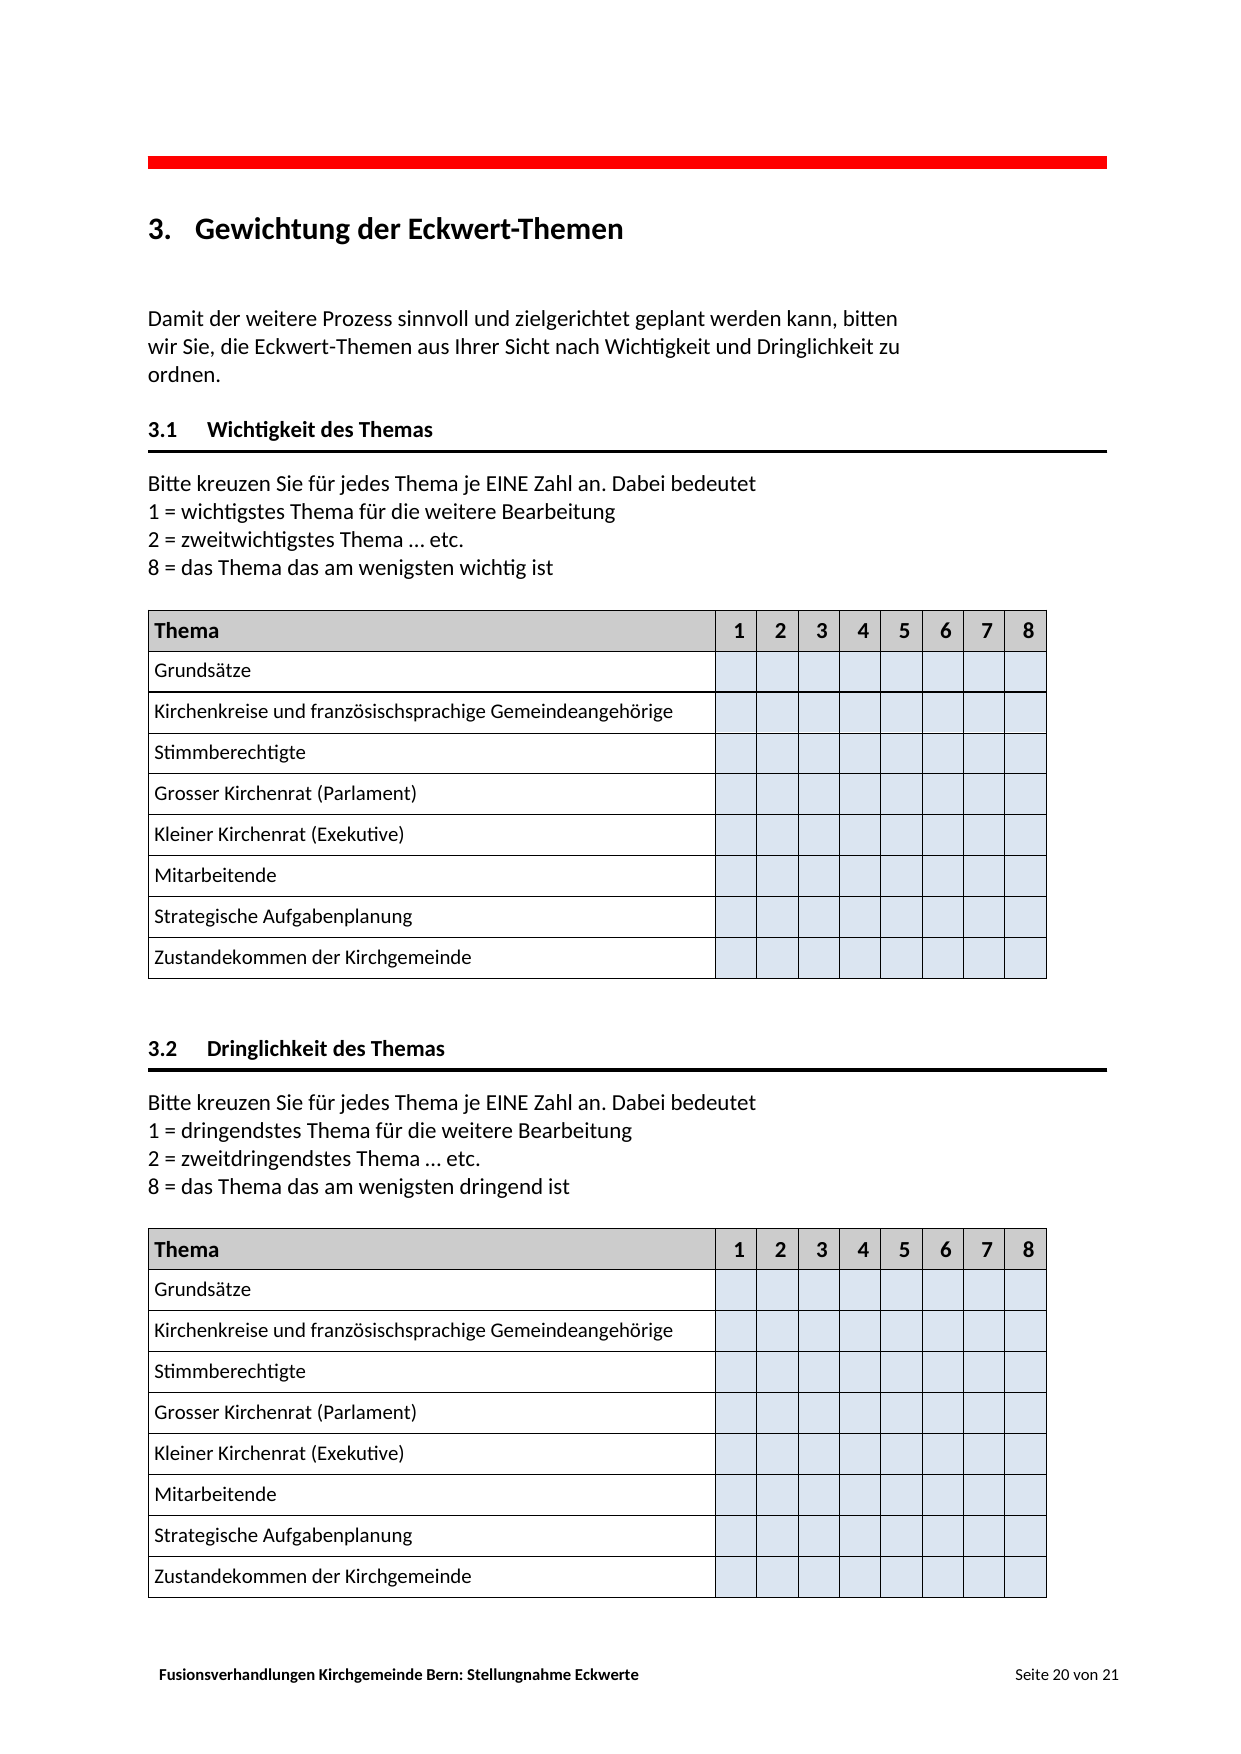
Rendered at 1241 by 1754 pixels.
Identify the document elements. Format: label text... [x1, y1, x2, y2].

table_cell Zustandekommen der Kirchgemeinde [149, 1557, 715, 1597]
table_cell [881, 693, 922, 732]
table_cell [923, 1516, 963, 1556]
table_cell [881, 1557, 922, 1597]
table_cell [757, 693, 798, 732]
table_cell [1005, 1557, 1046, 1597]
table_cell [840, 652, 880, 691]
table_cell [923, 693, 963, 732]
table_cell Kleiner Kirchenrat (Exekutive) [149, 815, 715, 855]
table_cell [840, 1475, 880, 1515]
table_cell [881, 1311, 922, 1351]
table_cell [881, 652, 922, 691]
table_header 3 [799, 1229, 839, 1269]
table_cell [799, 693, 839, 732]
table_cell [757, 734, 798, 773]
text 1 = dringendstes Thema für die weitere Bearbeitung [148, 1116, 1107, 1144]
table_header 4 [840, 1229, 880, 1269]
table_cell [964, 693, 1004, 732]
table_cell [840, 774, 880, 814]
table_header 8 [1005, 611, 1046, 651]
table_cell [923, 1393, 963, 1433]
table_cell [840, 1393, 880, 1433]
table_cell [757, 1475, 798, 1515]
table_cell [716, 1393, 756, 1433]
table_cell [757, 815, 798, 855]
table_cell [964, 1270, 1004, 1310]
table_cell [757, 938, 798, 978]
text 2 = zweitwichtigstes Thema … etc. [148, 526, 1107, 553]
table_cell Kirchenkreise und französischsprachige Gemeindeangehörige [149, 1311, 715, 1351]
table_cell [923, 938, 963, 978]
table_cell [799, 1557, 839, 1597]
table_cell [881, 815, 922, 855]
table_cell Kleiner Kirchenrat (Exekutive) [149, 1434, 715, 1474]
text 1 = wichtigstes Thema für die weitere Bearbeitung [148, 497, 1107, 526]
table_header 4 [840, 611, 880, 651]
table_cell [799, 1311, 839, 1351]
table_cell [716, 652, 756, 691]
table_cell Grosser Kirchenrat (Parlament) [149, 1393, 715, 1433]
table_cell [840, 1557, 880, 1597]
table_cell [757, 1516, 798, 1556]
table_cell [1005, 815, 1046, 855]
table_cell [799, 1475, 839, 1515]
table_cell [799, 938, 839, 978]
table_cell [923, 1270, 963, 1310]
table_cell [840, 856, 880, 896]
table_cell [757, 1311, 798, 1351]
table_header Thema [149, 1229, 715, 1269]
table_cell [881, 856, 922, 896]
table_cell Mitarbeitende [149, 1475, 715, 1515]
table_cell [840, 1352, 880, 1392]
table_cell [840, 1311, 880, 1351]
table_cell [799, 1516, 839, 1556]
table_cell [923, 815, 963, 855]
table_cell [1005, 734, 1046, 773]
table_cell [716, 774, 756, 814]
table_cell [881, 897, 922, 937]
table_cell [757, 1393, 798, 1433]
table_header 8 [1005, 1229, 1046, 1269]
table_cell [799, 1270, 839, 1310]
table_cell [799, 652, 839, 691]
table_cell [881, 1516, 922, 1556]
table_cell [716, 1311, 756, 1351]
table_cell [964, 1393, 1004, 1433]
table_cell [964, 774, 1004, 814]
table_cell [757, 1270, 798, 1310]
table_cell Grundsätze [149, 652, 715, 691]
table_cell Strategische Aufgabenplanung [149, 1516, 715, 1556]
table_cell [964, 1516, 1004, 1556]
table_cell Mitarbeitende [149, 856, 715, 896]
table_cell [799, 1393, 839, 1433]
table_cell [799, 815, 839, 855]
table_cell [964, 652, 1004, 691]
table_cell Grosser Kirchenrat (Parlament) [149, 774, 715, 814]
table_cell [840, 1270, 880, 1310]
table_cell [923, 1475, 963, 1515]
table_cell [1005, 774, 1046, 814]
table_header 2 [757, 611, 798, 651]
table_cell [716, 693, 756, 732]
table_cell [1005, 1270, 1046, 1310]
table_header 1 [716, 1229, 756, 1269]
table_cell Zustandekommen der Kirchgemeinde [149, 938, 715, 978]
table_cell [716, 1475, 756, 1515]
table_cell [1005, 1516, 1046, 1556]
table_cell [1005, 693, 1046, 732]
subtitle Gewichtung der Eckwert-Themen [148, 169, 1107, 250]
table_cell [881, 1393, 922, 1433]
table_cell [799, 897, 839, 937]
table_cell [923, 652, 963, 691]
table_cell [716, 815, 756, 855]
table_cell [881, 774, 922, 814]
table_cell [964, 856, 1004, 896]
table_cell [923, 1434, 963, 1474]
table_cell [840, 938, 880, 978]
table_cell [716, 1270, 756, 1310]
table_cell [757, 897, 798, 937]
table_cell [757, 856, 798, 896]
table_cell [923, 897, 963, 937]
table_cell [716, 734, 756, 773]
table_cell [1005, 1393, 1046, 1433]
table_cell [799, 774, 839, 814]
table_header Thema [149, 611, 715, 651]
table_cell [1005, 652, 1046, 691]
text Bitte kreuzen Sie für jedes Thema je EINE Zahl an. Dabei bedeutet [148, 469, 1107, 497]
table_cell [799, 734, 839, 773]
subtitle Dringlichkeit des Themas [148, 1034, 1107, 1068]
table_cell [716, 938, 756, 978]
table_cell [881, 1352, 922, 1392]
table_cell [840, 815, 880, 855]
table_cell [716, 1557, 756, 1597]
table_cell Kirchenkreise und französischsprachige Gemeindeangehörige [149, 693, 715, 732]
table_header 1 [716, 611, 756, 651]
text Bitte kreuzen Sie für jedes Thema je EINE Zahl an. Dabei bedeutet [148, 1088, 1107, 1116]
text 8 = das Thema das am wenigsten dringend ist [148, 1172, 1107, 1200]
table_cell [881, 734, 922, 773]
table_header 3 [799, 611, 839, 651]
table_cell [840, 1434, 880, 1474]
table_cell [716, 897, 756, 937]
table_cell [964, 1434, 1004, 1474]
table_cell [964, 1557, 1004, 1597]
table_cell [1005, 1475, 1046, 1515]
table_cell [716, 1516, 756, 1556]
table_header 5 [881, 611, 922, 651]
table_cell [1005, 1311, 1046, 1351]
table_cell [964, 734, 1004, 773]
table_header 2 [757, 1229, 798, 1269]
text 2 = zweitdringendstes Thema … etc. [148, 1144, 1107, 1172]
table_cell [840, 734, 880, 773]
table_cell [1005, 1434, 1046, 1474]
table_cell [881, 938, 922, 978]
table_cell [757, 1352, 798, 1392]
table_cell [799, 1352, 839, 1392]
table_cell [964, 897, 1004, 937]
table_cell Stimmberechtigte [149, 734, 715, 773]
table_cell Strategische Aufgabenplanung [149, 897, 715, 937]
table_cell [964, 1352, 1004, 1392]
table_cell [1005, 938, 1046, 978]
table_cell [1005, 897, 1046, 937]
table_cell [923, 1311, 963, 1351]
table_header 6 [923, 1229, 963, 1269]
table_cell [881, 1270, 922, 1310]
subtitle Wichtigkeit des Themas [148, 415, 1107, 450]
table_cell [757, 652, 798, 691]
table_cell [923, 734, 963, 773]
table_cell [881, 1475, 922, 1515]
table_header 7 [964, 611, 1004, 651]
table_header 7 [964, 1229, 1004, 1269]
table_cell Grundsätze [149, 1270, 715, 1310]
table_cell [840, 693, 880, 732]
table_cell [923, 1352, 963, 1392]
table_cell [964, 938, 1004, 978]
table_cell [923, 774, 963, 814]
table_cell [964, 1311, 1004, 1351]
table_cell [923, 856, 963, 896]
table_header 6 [923, 611, 963, 651]
table_cell [1005, 856, 1046, 896]
table_cell [716, 1352, 756, 1392]
text 8 = das Thema das am wenigsten wichtig ist [148, 553, 1107, 582]
table_cell [840, 897, 880, 937]
table_header 5 [881, 1229, 922, 1269]
table_cell [923, 1557, 963, 1597]
table_cell [757, 774, 798, 814]
table_cell [757, 1434, 798, 1474]
table_cell [964, 1475, 1004, 1515]
table_cell [716, 1434, 756, 1474]
table_cell [799, 856, 839, 896]
table_cell [799, 1434, 839, 1474]
table_cell [840, 1516, 880, 1556]
table_cell [716, 856, 756, 896]
table_cell [964, 815, 1004, 855]
table_cell [1005, 1352, 1046, 1392]
table_cell Stimmberechtigte [149, 1352, 715, 1392]
text Damit der weitere Prozess sinnvoll und zielgerichtet geplant werden kann, bitten wir Sie, die Eckwert-Themen aus Ihrer Sicht nach Wichtigkeit und Dringlichkeit zu ordnen. [148, 304, 930, 388]
table_cell [757, 1557, 798, 1597]
table_cell [881, 1434, 922, 1474]
